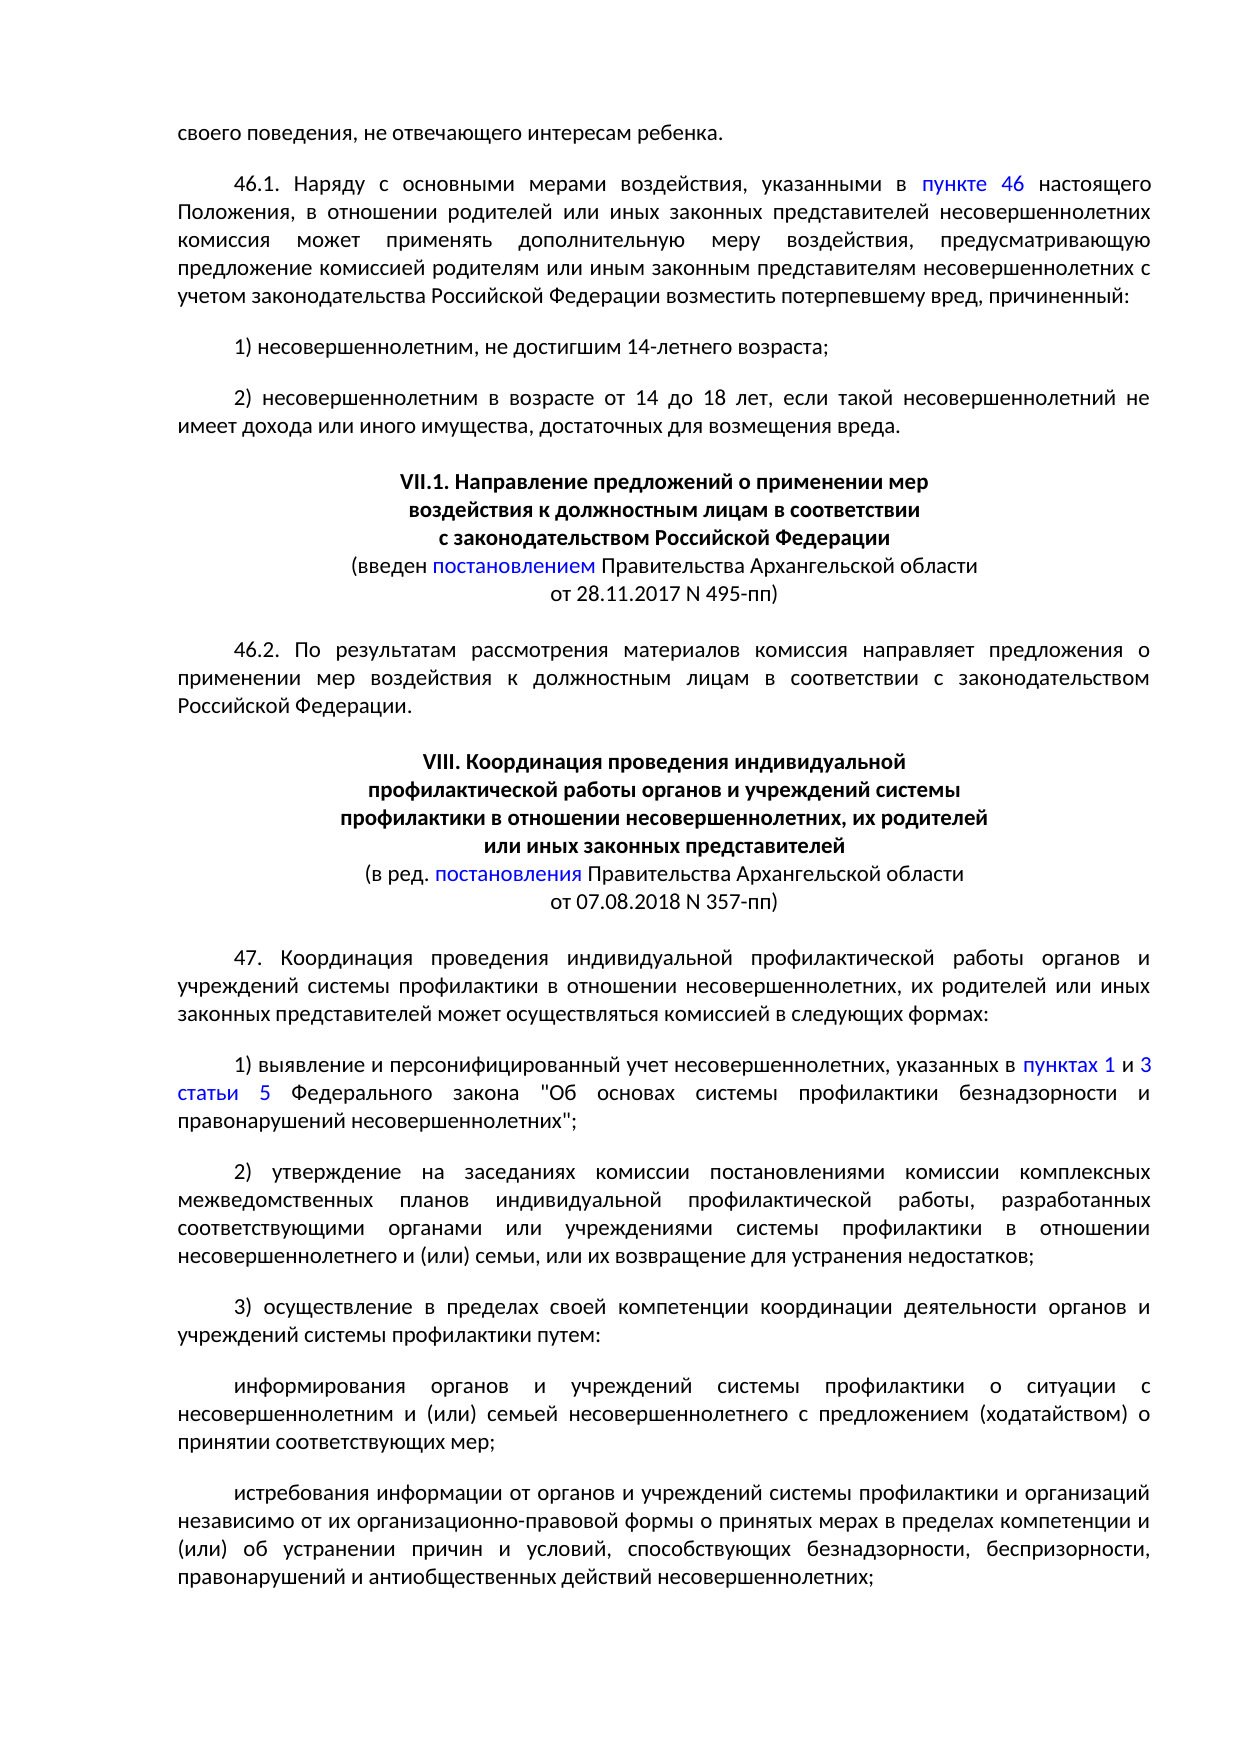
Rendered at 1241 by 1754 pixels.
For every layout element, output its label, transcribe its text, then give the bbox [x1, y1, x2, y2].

title с законодательством Российской Федерации [177, 523, 1152, 551]
text 46.2. По результатам рассмотрения материалов комиссия направляет предложения о применении мер воздействия к должностным лицам в соответствии с законодательством Российской Федерации. [177, 635, 1152, 719]
title воздействия к должностным лицам в соответствии [177, 495, 1152, 523]
title VII.1. Направление предложений о применении мер [177, 467, 1152, 495]
text 1) несовершеннолетним, не достигшим 14-летнего возраста; [177, 332, 1152, 360]
title или иных законных представителей [177, 831, 1152, 859]
text 46.1. Наряду с основными мерами воздействия, указанными в пункте 46 настоящего Положения, в отношении родителей или иных законных представителей несовершеннолетних комиссия может применять дополнительную меру воздействия, предусматривающую предложение комиссией родителям или иным законным представителям несовершеннолетних с учетом законодательства Российской Федерации возместить потерпевшему вред, причиненный: [177, 169, 1152, 309]
text 47. Координация проведения индивидуальной профилактической работы органов и учреждений системы профилактики в отношении несовершеннолетних, их родителей или иных законных представителей может осуществляться комиссией в следующих формах: [177, 943, 1152, 1027]
title VIII. Координация проведения индивидуальной [177, 747, 1152, 775]
text 2) утверждение на заседаниях комиссии постановлениями комиссии комплексных межведомственных планов индивидуальной профилактической работы, разработанных соответствующими органами или учреждениями системы профилактики в отношении несовершеннолетнего и (или) семьи, или их возвращение для устранения недостатков; [177, 1157, 1152, 1269]
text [177, 118, 1152, 146]
text 3) осуществление в пределах своей компетенции координации деятельности органов и учреждений системы профилактики путем: [177, 1292, 1152, 1348]
text от 28.11.2017 N 495-пп) [177, 579, 1152, 607]
text 2) несовершеннолетним в возрасте от 14 до 18 лет, если такой несовершеннолетний не имеет дохода или иного имущества, достаточных для возмещения вреда. [177, 383, 1152, 439]
text (в ред. постановления Правительства Архангельской области [177, 859, 1152, 887]
text (введен постановлением Правительства Архангельской области [177, 551, 1152, 579]
text от 07.08.2018 N 357-пп) [177, 887, 1152, 915]
text 1) выявление и персонифицированный учет несовершеннолетних, указанных в пунктах 1 и 3 статьи 5 Федерального закона "Об основах системы профилактики безнадзорности и правонарушений несовершеннолетних"; [177, 1050, 1152, 1134]
text истребования информации от органов и учреждений системы профилактики и организаций независимо от их организационно-правовой формы о принятых мерах в пределах компетенции и (или) об устранении причин и условий, способствующих безнадзорности, беспризорности, правонарушений и антиобщественных действий несовершеннолетних; [177, 1478, 1152, 1590]
title профилактики в отношении несовершеннолетних, их родителей [177, 803, 1152, 831]
title профилактической работы органов и учреждений системы [177, 775, 1152, 803]
text информирования органов и учреждений системы профилактики о ситуации с несовершеннолетним и (или) семьей несовершеннолетнего с предложением (ходатайством) о принятии соответствующих мер; [177, 1371, 1152, 1455]
